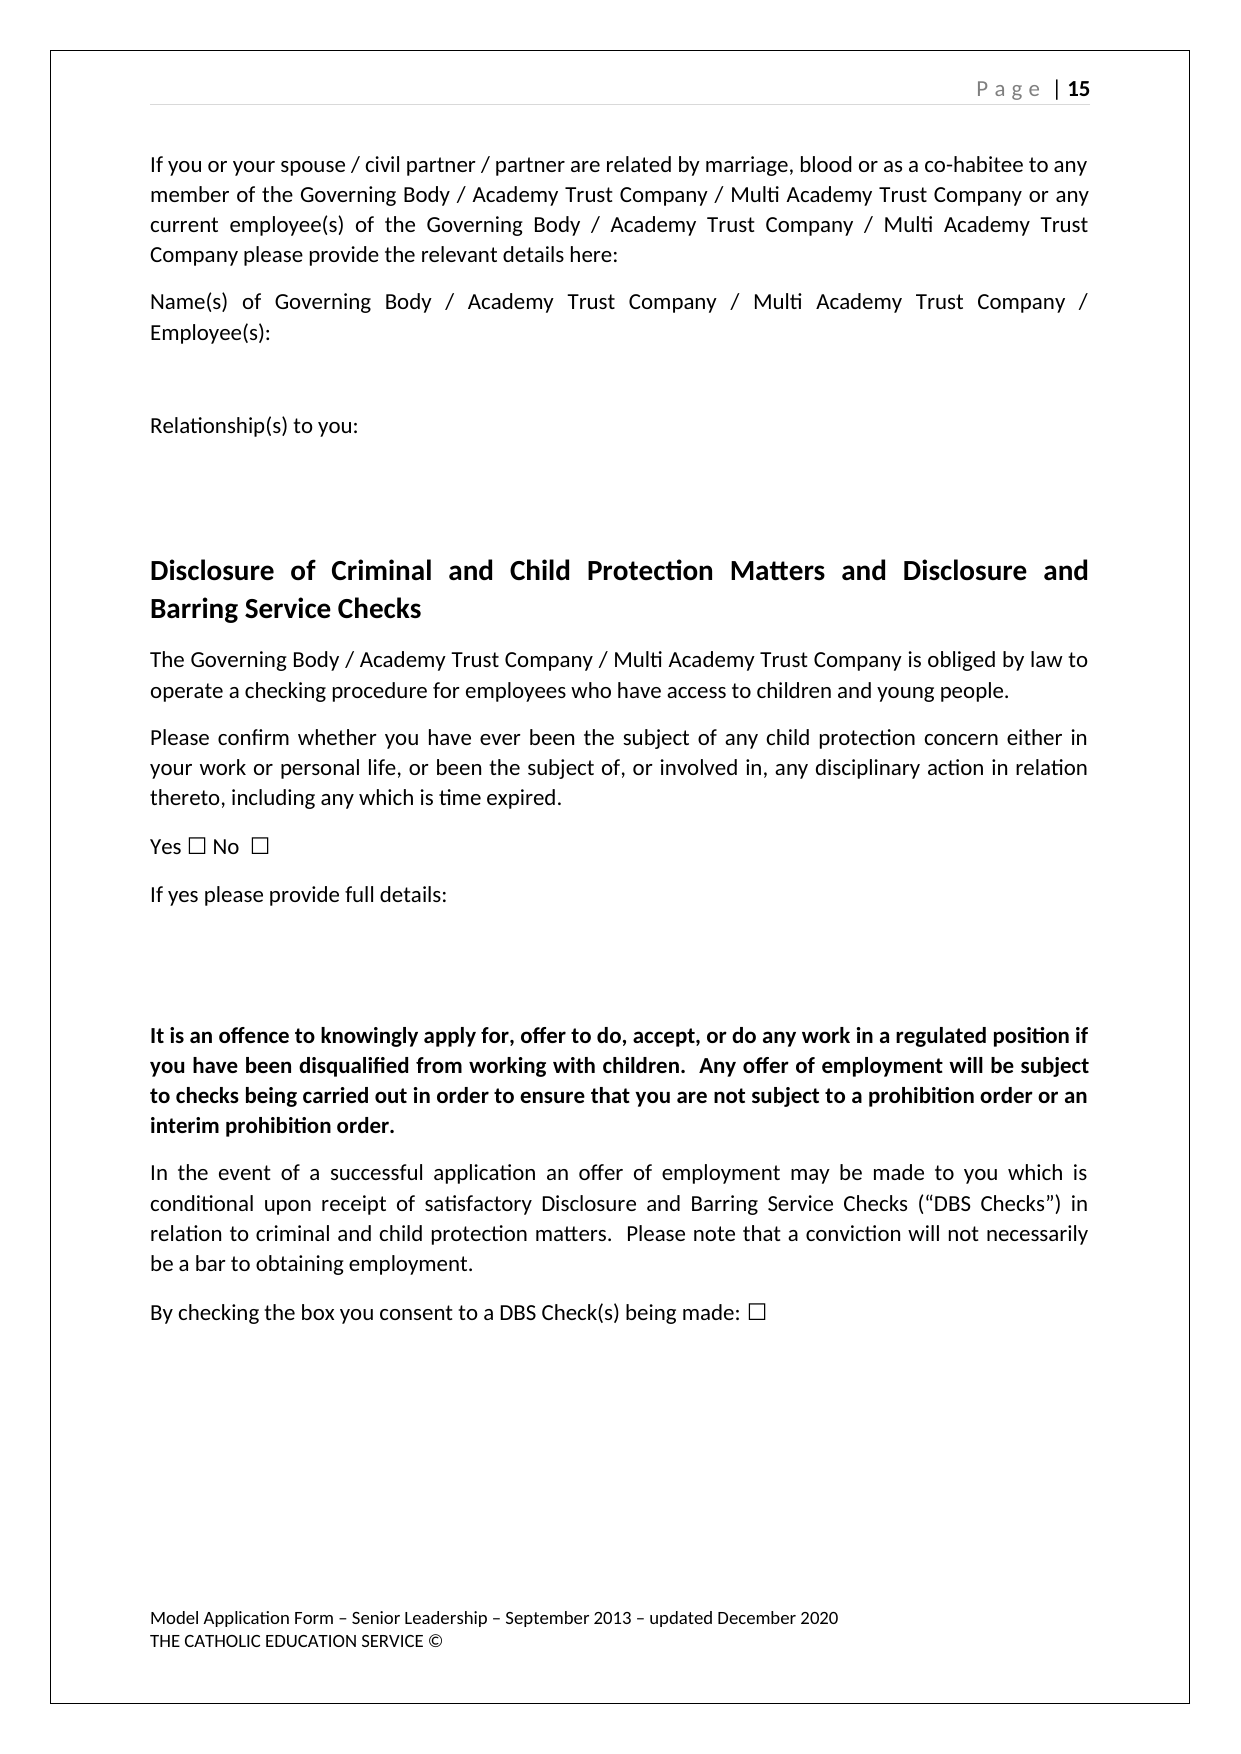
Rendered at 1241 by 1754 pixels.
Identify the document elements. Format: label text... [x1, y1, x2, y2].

text Name(s) of Governing Body / Academy Trust Company / Multi Academy Trust Company / Employee(s): [150, 287, 1090, 346]
text Disclosure of Criminal and Child Protection Matters and Disclosure and Barring Service Checks [150, 552, 1090, 626]
text If yes please provide full details: [150, 880, 1090, 908]
text Please confirm whether you have ever been the subject of any child protection concern either in your work or personal life, or been the subject of, or involved in, any disciplinary action in relation thereto, including any which is time expired. [150, 723, 1090, 811]
text Yes No [150, 830, 1090, 861]
text If you or your spouse / civil partner / partner are related by marriage, blood or as a co-habitee to any member of the Governing Body / Academy Trust Company / Multi Academy Trust Company or any current employee(s) of the Governing Body / Academy Trust Company / Multi Academy Trust Company please provide the relevant details here: [150, 150, 1090, 269]
text By checking the box you consent to a DBS Check(s) being made: [150, 1296, 1090, 1327]
text Relationship(s) to you: [150, 411, 1090, 439]
text In the event of a successful application an offer of employment may be made to you which is conditional upon receipt of satisfactory Disclosure and Barring Service Checks (“DBS Checks”) in relation to criminal and child protection matters. Please note that a conviction will not necessarily be a bar to obtaining employment. [150, 1158, 1090, 1277]
text The Governing Body / Academy Trust Company / Multi Academy Trust Company is obliged by law to operate a checking procedure for employees who have access to children and young people. [150, 646, 1090, 704]
text It is an offence to knowingly apply for, offer to do, accept, or do any work in a regulated position if you have been disqualified from working with children. Any offer of employment will be subject to checks being carried out in order to ensure that you are not subject to a prohibition order or an interim prohibition order. [150, 1021, 1090, 1140]
